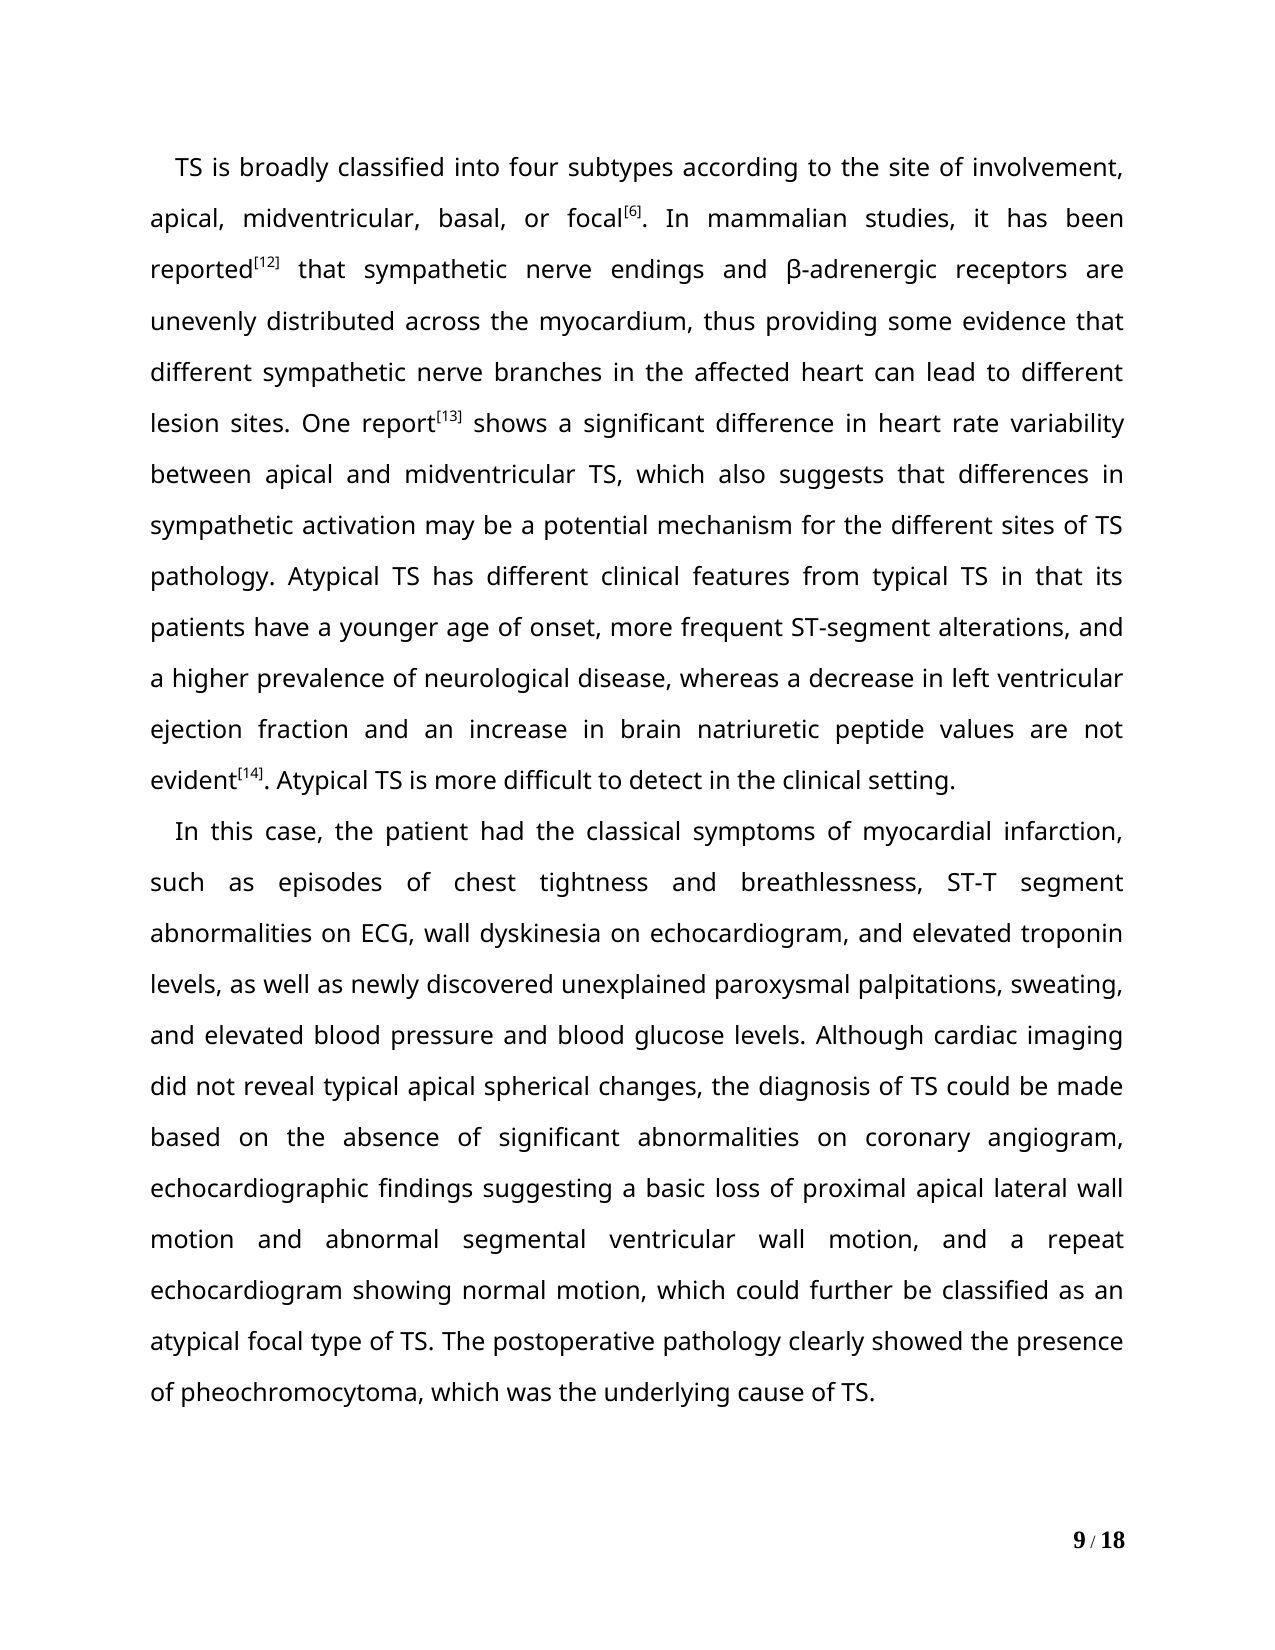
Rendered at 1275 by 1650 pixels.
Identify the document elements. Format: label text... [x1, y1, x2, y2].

text TS is broadly classified into four subtypes according to the site of involvement, apical, midventricular, basal, or focal[6]. In mammalian studies, it has been reported[12] that sympathetic nerve endings and β-adrenergic receptors are unevenly distributed across the myocardium, thus providing some evidence that different sympathetic nerve branches in the affected heart can lead to different lesion sites. One report[13] shows a significant difference in heart rate variability between apical and midventricular TS, which also suggests that differences in sympathetic activation may be a potential mechanism for the different sites of TS pathology. Atypical TS has different clinical features from typical TS in that its patients have a younger age of onset, more frequent ST-segment alterations, and a higher prevalence of neurological disease, whereas a decrease in left ventricular ejection fraction and an increase in brain natriuretic peptide values are not evident[14]. Atypical TS is more difficult to detect in the clinical setting. [150, 150, 1125, 797]
text In this case, the patient had the classical symptoms of myocardial infarction, such as episodes of chest tightness and breathlessness, ST-T segment abnormalities on ECG, wall dyskinesia on echocardiogram, and elevated troponin levels, as well as newly discovered unexplained paroxysmal palpitations, sweating, and elevated blood pressure and blood glucose levels. Although cardiac imaging did not reveal typical apical spherical changes, the diagnosis of TS could be made based on the absence of significant abnormalities on coronary angiogram, echocardiographic findings suggesting a basic loss of proximal apical lateral wall motion and abnormal segmental ventricular wall motion, and a repeat echocardiogram showing normal motion, which could further be classified as an atypical focal type of TS. The postoperative pathology clearly showed the presence of pheochromocytoma, which was the underlying cause of TS. [150, 813, 1125, 1409]
